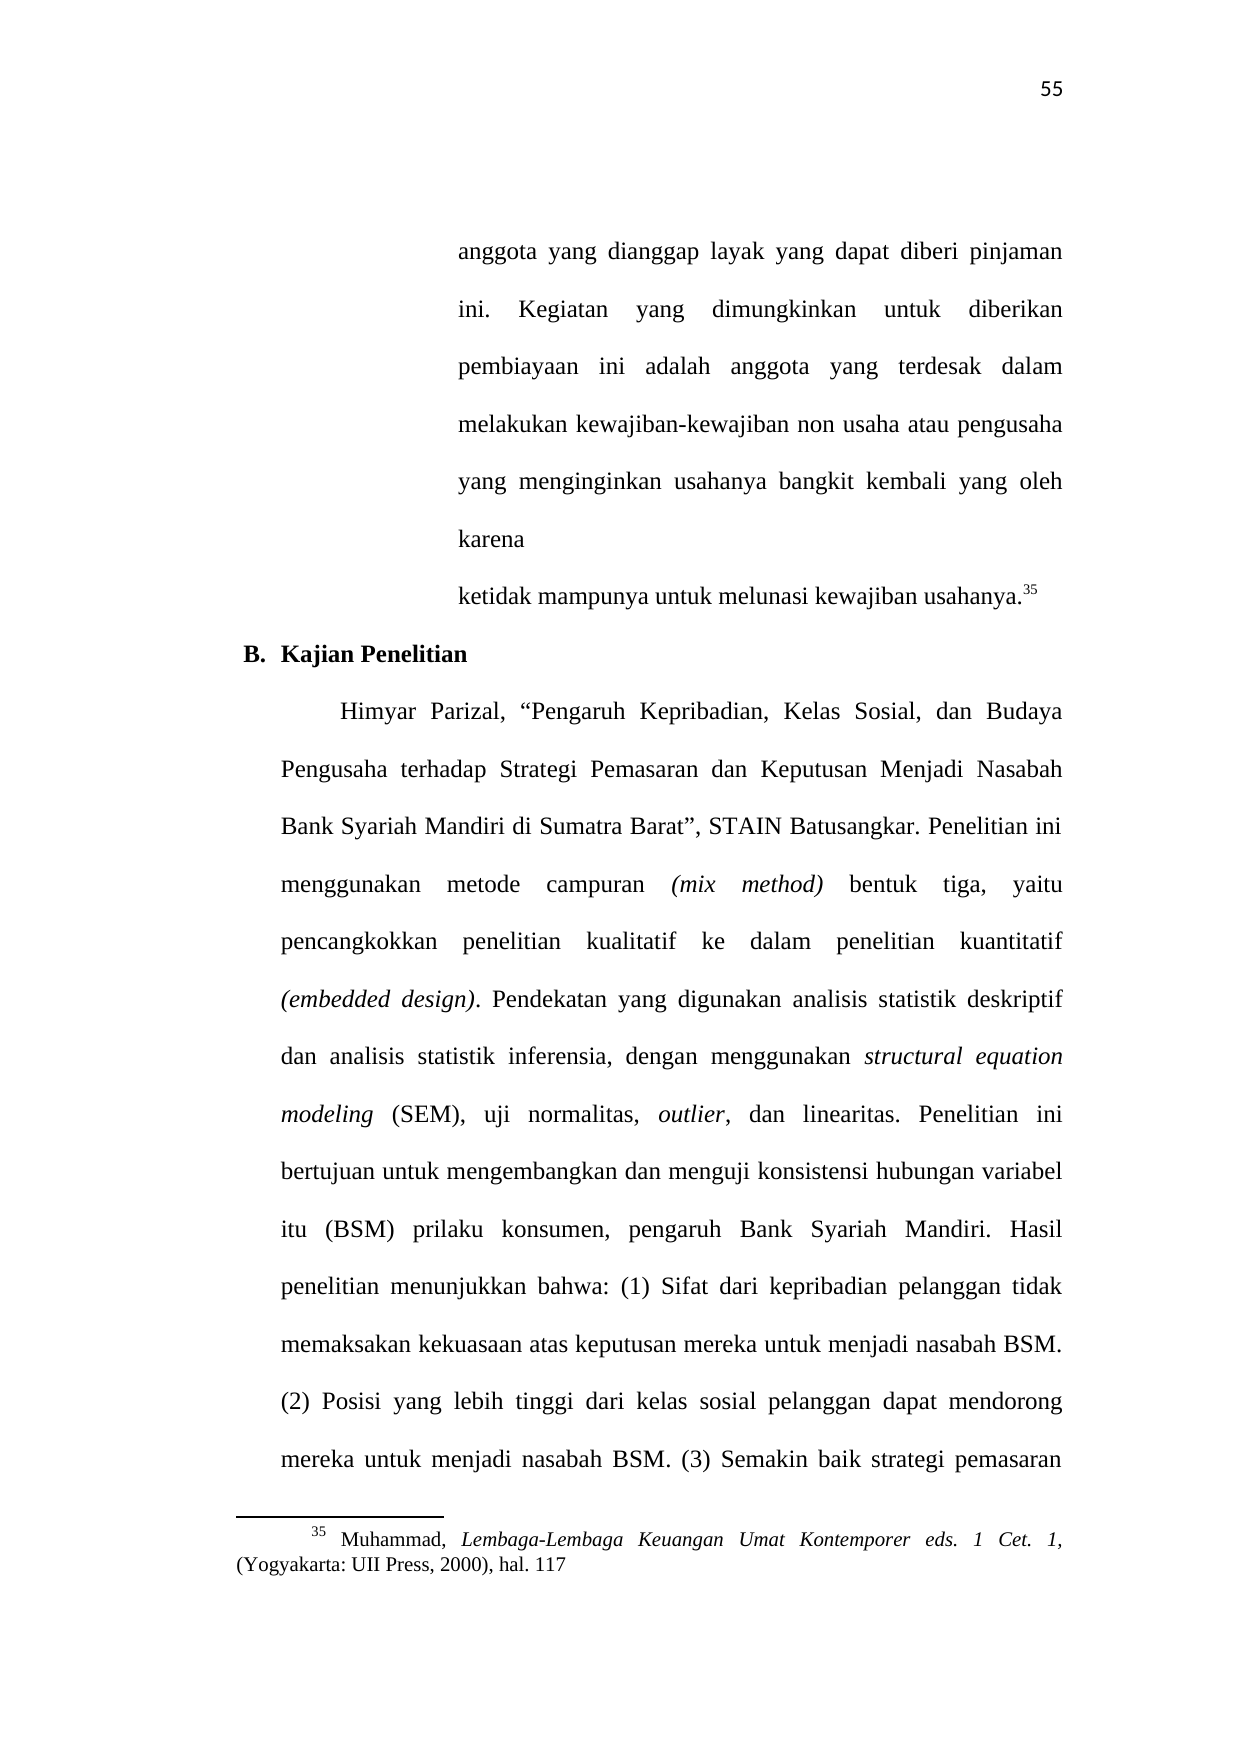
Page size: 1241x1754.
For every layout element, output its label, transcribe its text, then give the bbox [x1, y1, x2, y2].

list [420, 236, 1063, 552]
list Kajian Penelitian [243, 639, 1063, 667]
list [281, 696, 1063, 1472]
list ketidak mampunya untuk melunasi kewajiban usahanya. [458, 581, 1063, 610]
